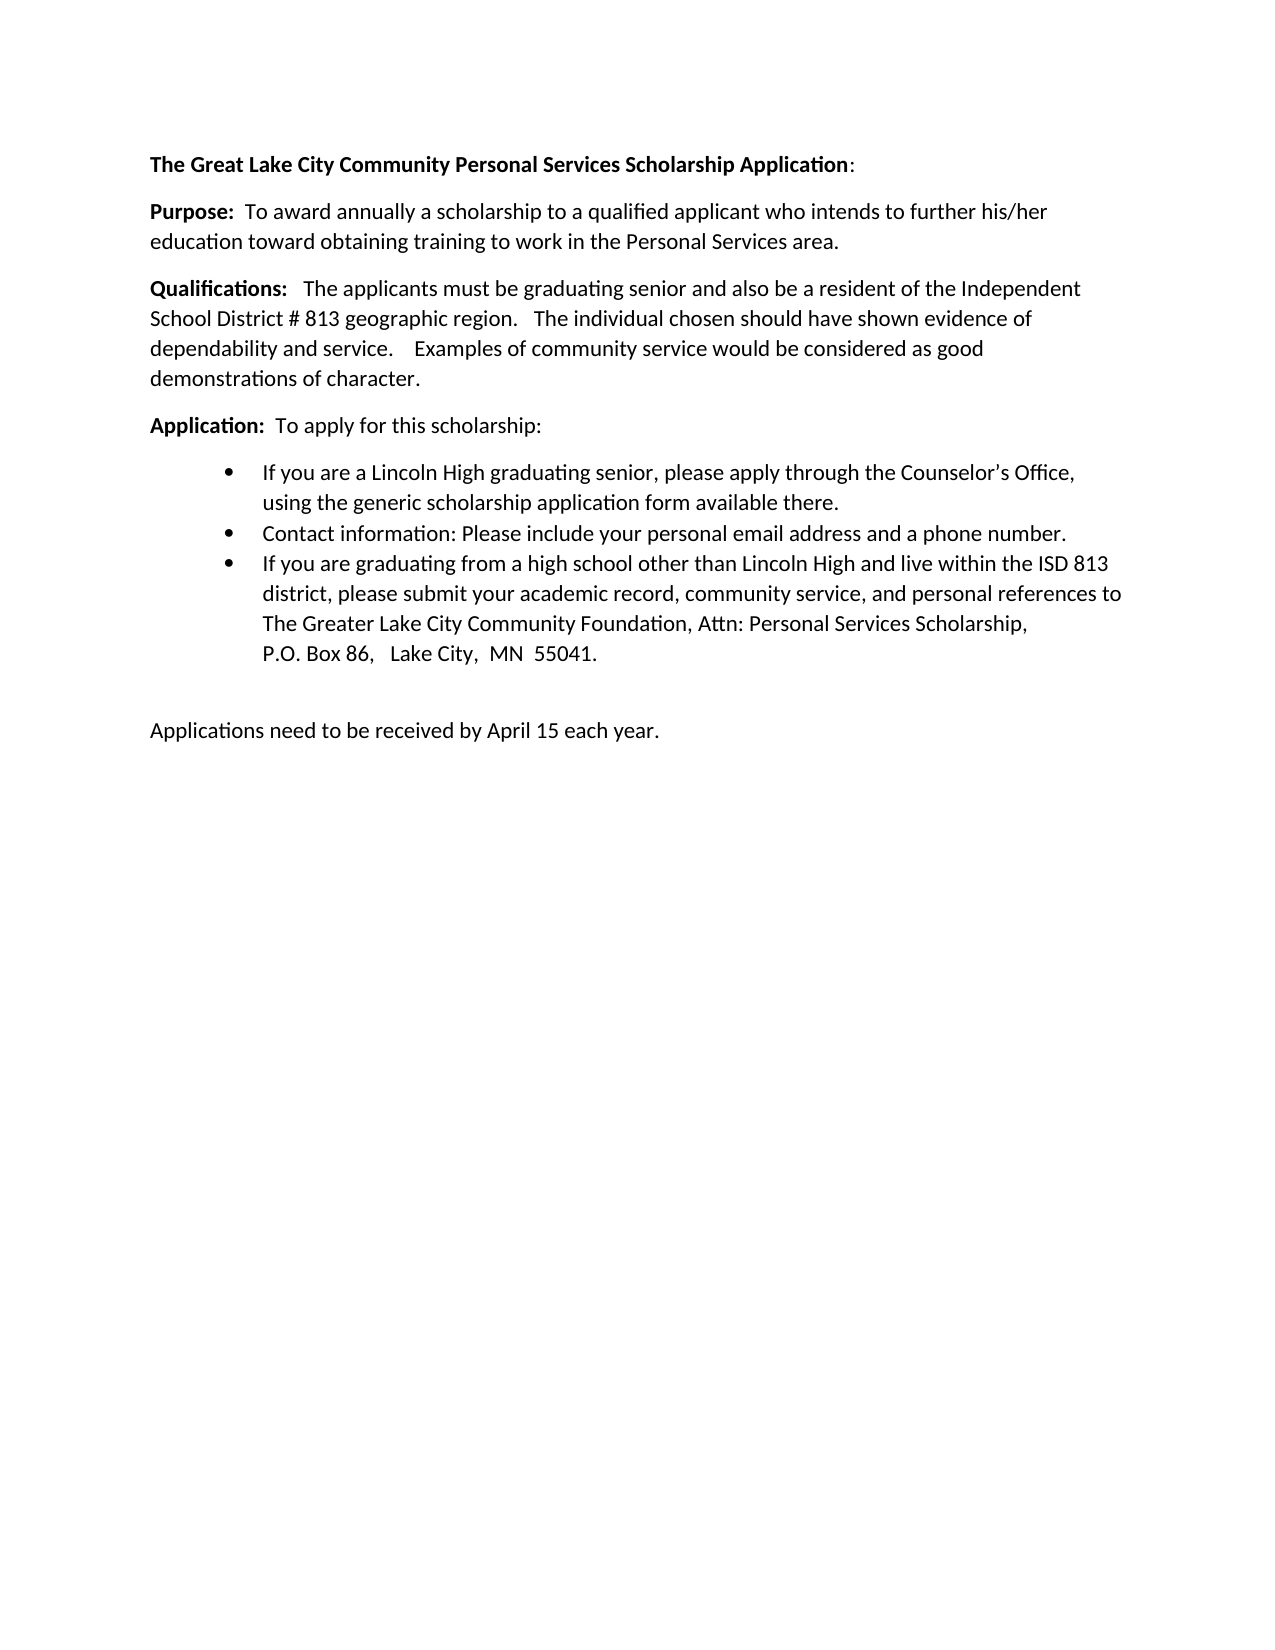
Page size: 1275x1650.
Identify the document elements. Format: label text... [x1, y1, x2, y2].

text The Great Lake City Community Personal Services Scholarship Application: [150, 150, 1125, 178]
list If you are graduating from a high school other than Lincoln High and live within the ISD 813 district, please submit your academic record, community service, and personal references to The Greater Lake City Community Foundation, Attn: Personal Services Scholarship, [225, 549, 1125, 637]
text Application: To apply for this scholarship: [150, 411, 1125, 439]
list If you are a Lincoln High graduating senior, please apply through the Counselor’s Office, using the generic scholarship application form available there. [225, 458, 1125, 517]
list Contact information: Please include your personal email address and a phone number. [225, 519, 1125, 547]
text Qualifications: The applicants must be graduating senior and also be a resident of the Independent School District # 813 geographic region. The individual chosen should have shown evidence of dependability and service. Examples of community service would be considered as good demonstrations of character. [150, 274, 1125, 393]
text Purpose: To award annually a scholarship to a qualified applicant who intends to further his/her education toward obtaining training to work in the Personal Services area. [150, 197, 1125, 255]
list P.O. Box 86, Lake City, MN 55041. [262, 639, 1125, 668]
text Applications need to be received by April 15 each year. [150, 717, 1125, 745]
